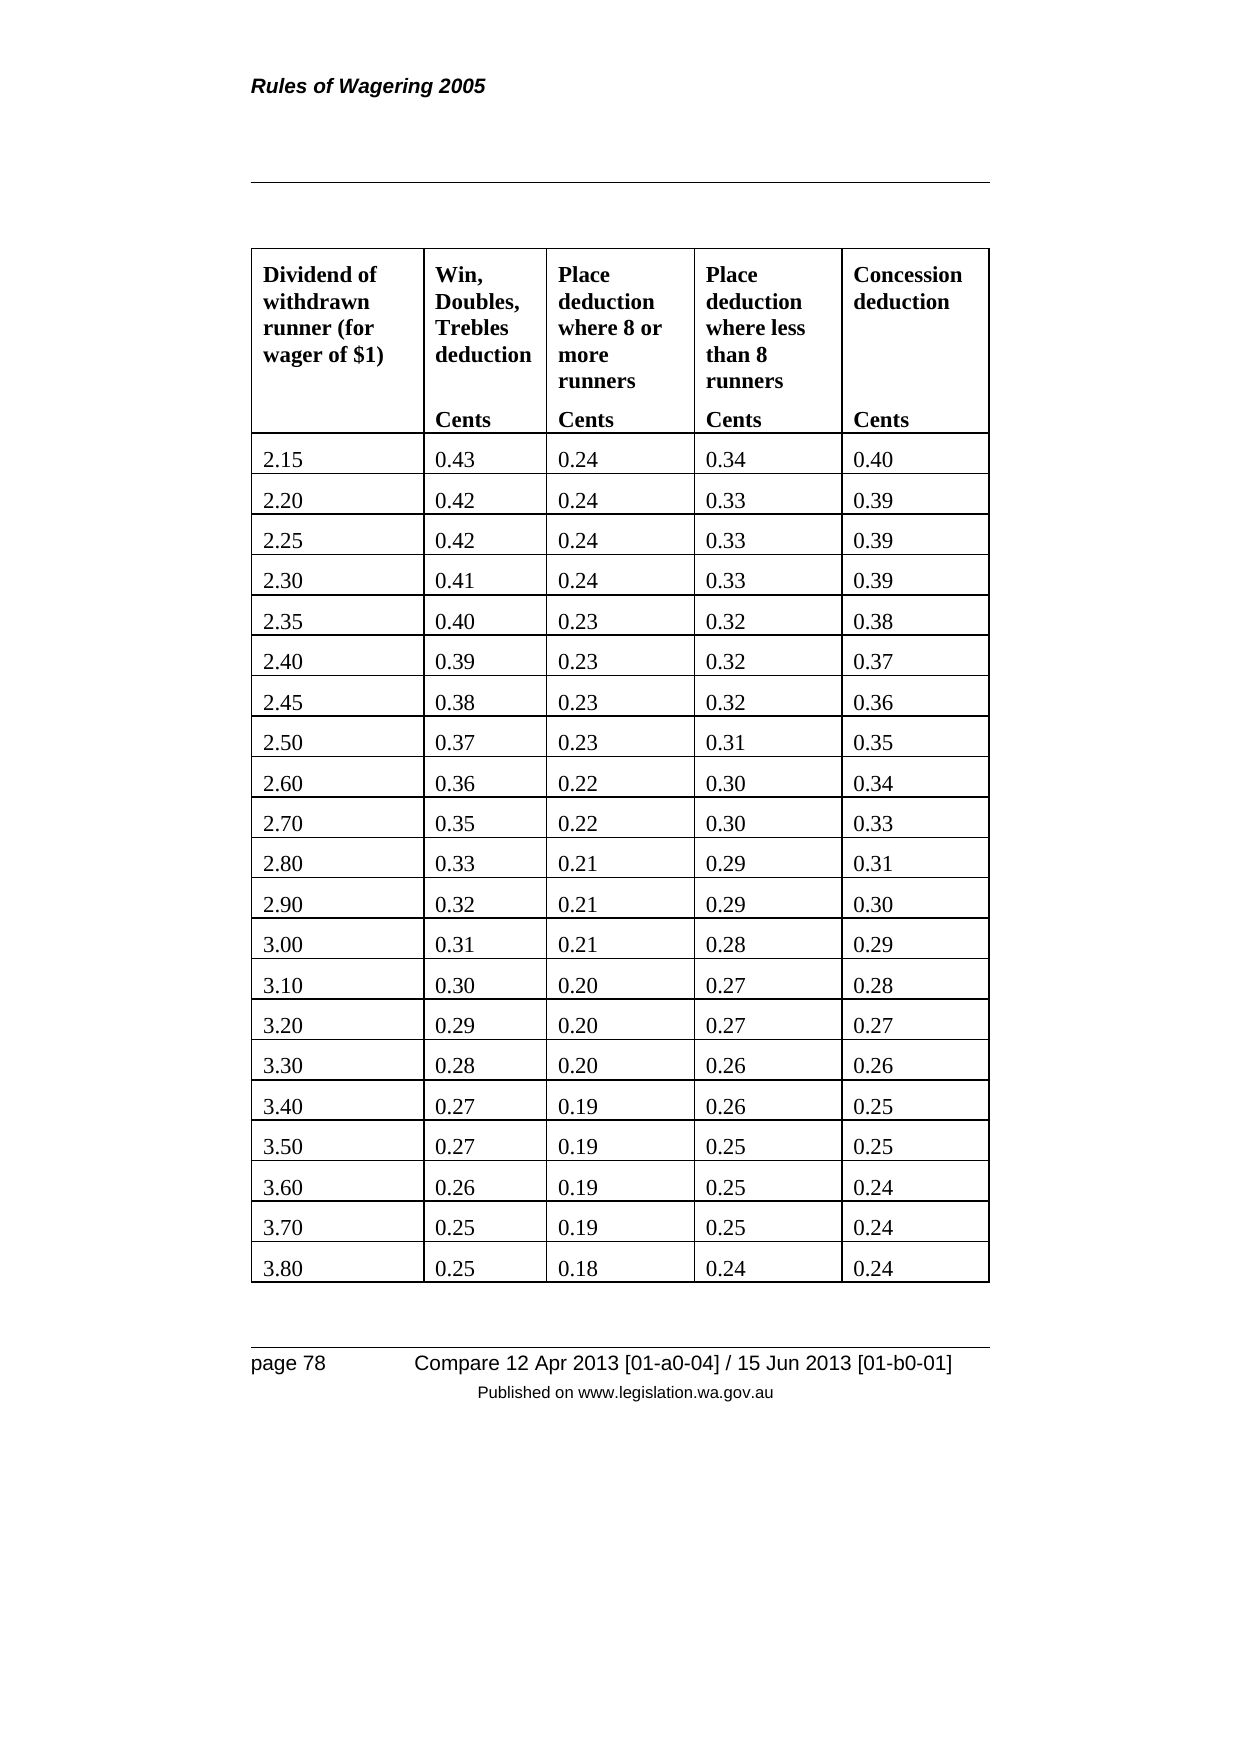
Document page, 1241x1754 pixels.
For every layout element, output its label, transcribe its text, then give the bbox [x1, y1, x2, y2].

table_cell 0.24 [843, 1161, 988, 1200]
table_cell 0.27 [843, 1000, 988, 1038]
table_cell 3.40 [252, 1081, 423, 1119]
table_cell 0.25 [425, 1202, 546, 1241]
table_cell 0.36 [843, 676, 988, 715]
table_cell 0.23 [547, 596, 694, 634]
table_header Win, Doubles, Trebles deduction Cents [425, 249, 546, 432]
table_cell 0.33 [695, 515, 841, 553]
table_cell 2.50 [252, 717, 423, 756]
table_cell 0.24 [547, 515, 694, 553]
table_cell 2.25 [252, 515, 423, 553]
table_cell 0.27 [425, 1121, 546, 1160]
table_cell 0.36 [425, 757, 546, 796]
table_cell 0.24 [843, 1242, 988, 1281]
table_cell 2.60 [252, 757, 423, 796]
table_cell 0.24 [547, 474, 694, 513]
table_cell 0.39 [843, 474, 988, 513]
table_cell 0.24 [547, 555, 694, 594]
table_cell 2.70 [252, 798, 423, 836]
table_cell 0.25 [425, 1242, 546, 1281]
table_cell 0.31 [695, 717, 841, 756]
table_cell 0.21 [547, 878, 694, 917]
table_cell 0.41 [425, 555, 546, 594]
table_cell 0.28 [843, 959, 988, 998]
table_cell 3.60 [252, 1161, 423, 1200]
table_cell 0.26 [425, 1161, 546, 1200]
table_header Dividend of withdrawn runner (for wager of $1) [252, 249, 423, 432]
table_cell 0.37 [843, 636, 988, 675]
table_cell 0.38 [425, 676, 546, 715]
table_cell 2.15 [252, 434, 423, 473]
table_cell 0.21 [547, 838, 694, 877]
table_cell 0.42 [425, 474, 546, 513]
table_cell 0.32 [425, 878, 546, 917]
table_cell 0.28 [425, 1040, 546, 1079]
table_cell 0.40 [843, 434, 988, 473]
table_cell 0.19 [547, 1121, 694, 1160]
table_cell 0.25 [843, 1121, 988, 1160]
table_cell 0.30 [695, 757, 841, 796]
table_cell 3.70 [252, 1202, 423, 1241]
table_cell 0.26 [695, 1040, 841, 1079]
table_cell 0.23 [547, 676, 694, 715]
table_cell 0.20 [547, 1040, 694, 1079]
table_cell 3.50 [252, 1121, 423, 1160]
table_cell 0.33 [695, 474, 841, 513]
table_cell 3.20 [252, 1000, 423, 1038]
table_cell 3.80 [252, 1242, 423, 1281]
table_cell 0.32 [695, 636, 841, 675]
table_cell 0.33 [843, 798, 988, 836]
table_cell 0.18 [547, 1242, 694, 1281]
table_cell 0.32 [695, 596, 841, 634]
table_cell 0.23 [547, 717, 694, 756]
table_cell 0.39 [425, 636, 546, 675]
table_cell 2.20 [252, 474, 423, 513]
table_cell 2.30 [252, 555, 423, 594]
table_cell 0.27 [425, 1081, 546, 1119]
table_cell 0.35 [843, 717, 988, 756]
table_cell 0.40 [425, 596, 546, 634]
table_cell 2.80 [252, 838, 423, 877]
table_header Place deduction where less than 8 runners Cents [695, 249, 841, 432]
table_cell 3.10 [252, 959, 423, 998]
table_cell 0.30 [843, 878, 988, 917]
table_cell 0.29 [843, 919, 988, 958]
table_cell 0.24 [843, 1202, 988, 1241]
table_cell 0.30 [695, 798, 841, 836]
table_cell 0.29 [695, 838, 841, 877]
table_cell 0.37 [425, 717, 546, 756]
table_cell 0.19 [547, 1081, 694, 1119]
table_cell 0.31 [843, 838, 988, 877]
table_cell 0.21 [547, 919, 694, 958]
table_cell 0.19 [547, 1161, 694, 1200]
table_cell 0.24 [547, 434, 694, 473]
table_cell 0.29 [425, 1000, 546, 1038]
table_cell 0.27 [695, 959, 841, 998]
table_cell 0.26 [843, 1040, 988, 1079]
table_cell 0.24 [695, 1242, 841, 1281]
table_cell 0.23 [547, 636, 694, 675]
table_cell 0.43 [425, 434, 546, 473]
table_cell 0.42 [425, 515, 546, 553]
table_cell 0.25 [695, 1202, 841, 1241]
table_cell 0.20 [547, 1000, 694, 1038]
table_cell 0.19 [547, 1202, 694, 1241]
table_cell 3.30 [252, 1040, 423, 1079]
table_cell 0.22 [547, 757, 694, 796]
table_cell 3.00 [252, 919, 423, 958]
table_cell 2.35 [252, 596, 423, 634]
table_cell 0.25 [695, 1121, 841, 1160]
table_cell 0.22 [547, 798, 694, 836]
table_cell 0.20 [547, 959, 694, 998]
table_cell 0.34 [695, 434, 841, 473]
table_cell 0.31 [425, 919, 546, 958]
table_cell 0.25 [695, 1161, 841, 1200]
table_cell 0.33 [695, 555, 841, 594]
table_cell 2.40 [252, 636, 423, 675]
table_cell 0.26 [695, 1081, 841, 1119]
table_cell 0.35 [425, 798, 546, 836]
table_cell 2.90 [252, 878, 423, 917]
table_cell 0.32 [695, 676, 841, 715]
table_cell 0.27 [695, 1000, 841, 1038]
table_cell 0.29 [695, 878, 841, 917]
table_cell 2.45 [252, 676, 423, 715]
table_cell 0.38 [843, 596, 988, 634]
table_header Place deduction where 8 or more runners Cents [547, 249, 694, 432]
table_header Concession deduction Cents [843, 249, 988, 432]
table_cell 0.30 [425, 959, 546, 998]
table_cell 0.39 [843, 515, 988, 553]
table_cell 0.28 [695, 919, 841, 958]
table_cell 0.25 [843, 1081, 988, 1119]
table_cell 0.33 [425, 838, 546, 877]
table_cell 0.34 [843, 757, 988, 796]
table_cell 0.39 [843, 555, 988, 594]
